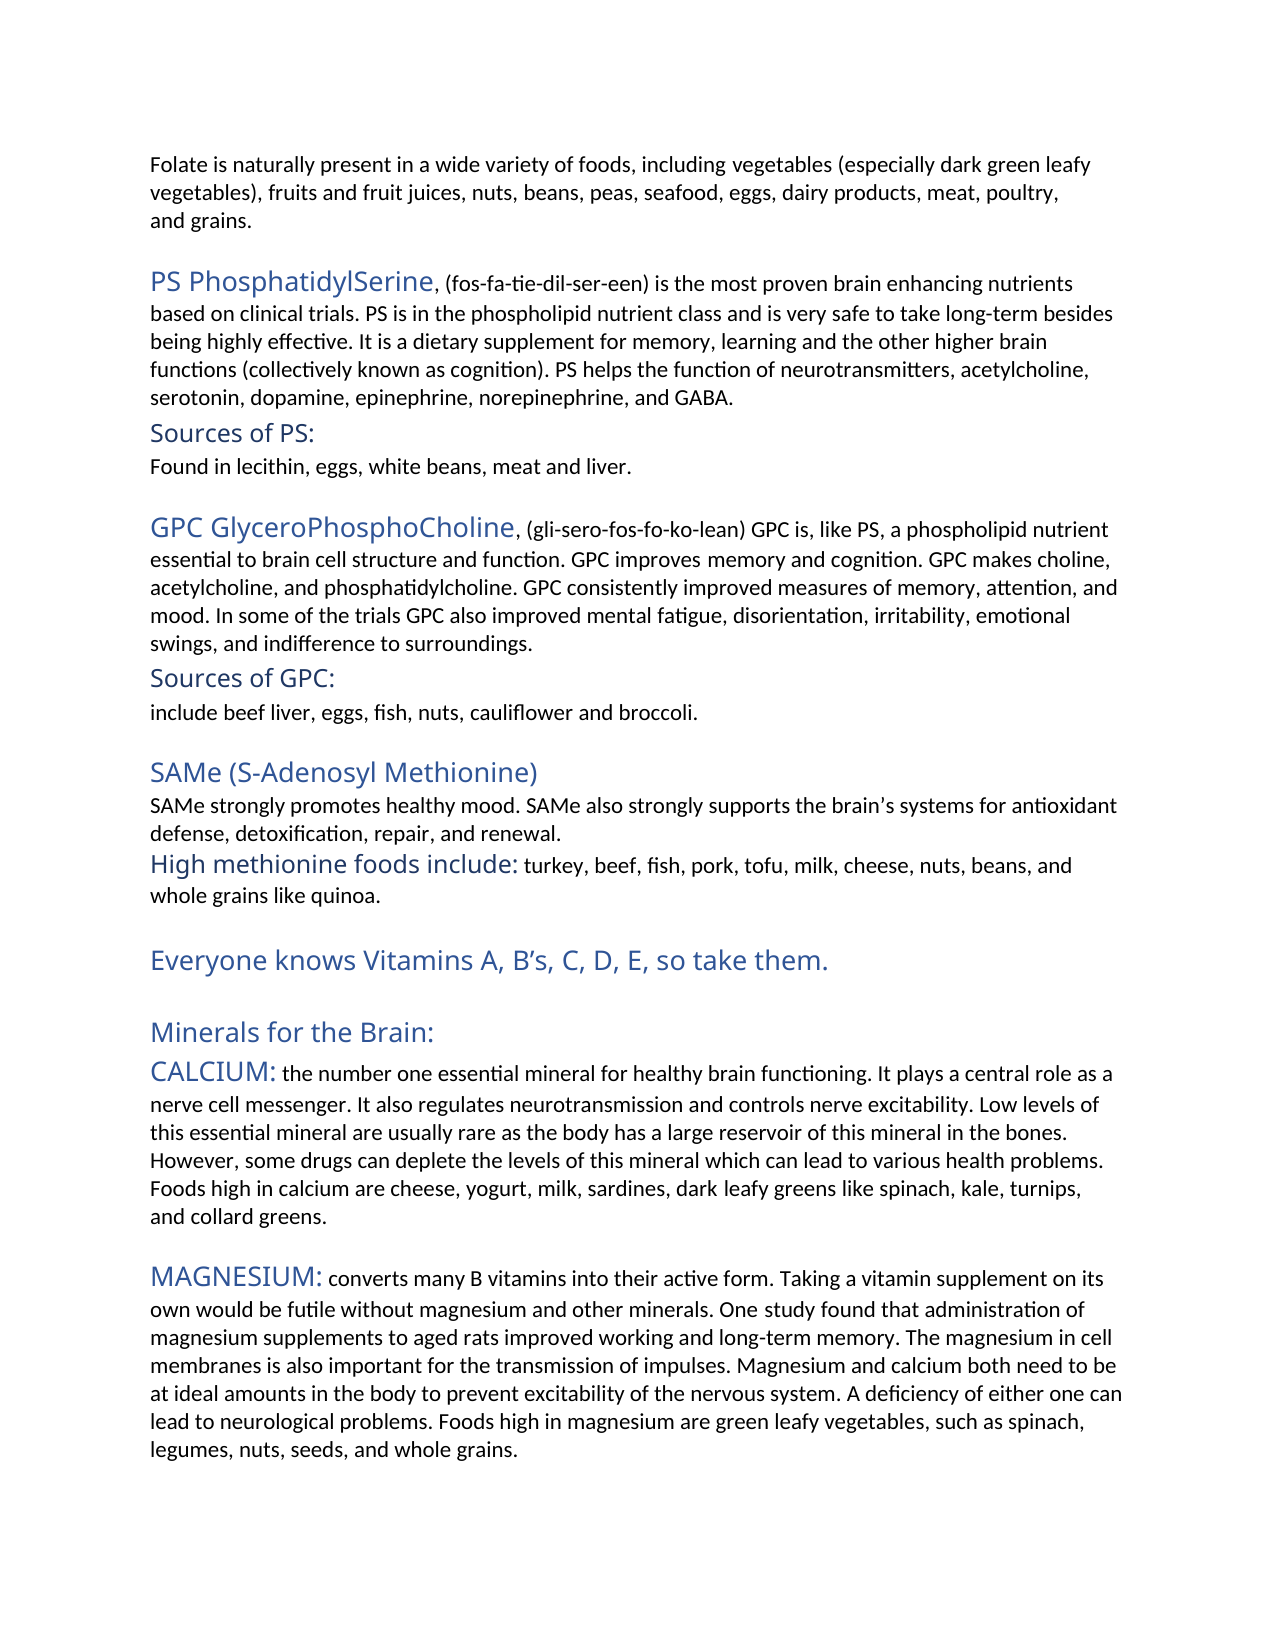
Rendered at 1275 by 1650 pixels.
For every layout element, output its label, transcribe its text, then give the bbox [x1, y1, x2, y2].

subtitle Minerals for the Brain: [150, 1013, 1125, 1050]
text SAMe (S-Adenosyl Methionine) [150, 754, 1125, 791]
text include beef liver, eggs, fish, nuts, cauliflower and broccoli. [150, 698, 1125, 726]
text Folate is naturally present in a wide variety of foods, including vegetables (especially dark green leafy vegetables), fruits and fruit juices, nuts, beans, peas, seafood, eggs, dairy products, meat, poultry, and grains. [150, 150, 1125, 234]
subtitle Everyone knows Vitamins A, B’s, C, D, E, so take them. [150, 941, 1125, 978]
subtitle Sources of PS: [150, 415, 1125, 449]
text Found in lecithin, eggs, white beans, meat and liver. [150, 452, 1125, 480]
text CALCIUM: the number one essential mineral for healthy brain functioning. It plays a central role as a nerve cell messenger. It also regulates neurotransmission and controls nerve excitability. Low levels of this essential mineral are usually rare as the body has a large reservoir of this mineral in the bones. However, some drugs can deplete the levels of this mineral which can lead to various health problems. Foods high in calcium are cheese, yogurt, milk, sardines, dark leafy greens like spinach, kale, turnips, and collard greens. [150, 1053, 1125, 1230]
text MAGNESIUM: converts many B vitamins into their active form. Taking a vitamin supplement on its own would be futile without magnesium and other minerals. One study found that administration of magnesium supplements to aged rats improved working and long-term memory. The magnesium in cell membranes is also important for the transmission of impulses. Magnesium and calcium both need to be at ideal amounts in the body to prevent excitability of the nervous system. A deficiency of either one can lead to neurological problems. Foods high in magnesium are green leafy vegetables, such as spinach, legumes, nuts, seeds, and whole grains. [150, 1258, 1125, 1463]
text High methionine foods include: turkey, beef, fish, pork, tofu, milk, cheese, nuts, beans, and whole grains like quinoa. [150, 847, 1125, 909]
text SAMe strongly promotes healthy mood. SAMe also strongly supports the brain’s systems for antioxidant defense, detoxification, repair, and renewal. [150, 791, 1125, 847]
text GPC GlyceroPhosphoCholine, (gli-sero-fos-fo-ko-lean) GPC is, like PS, a phospholipid nutrient essential to brain cell structure and function. GPC improves memory and cognition. GPC makes choline, acetylcholine, and phosphatidylcholine. GPC consistently improved measures of memory, attention, and mood. In some of the trials GPC also improved mental fatigue, disorientation, irritability, emotional swings, and indifference to surroundings. [150, 508, 1125, 657]
text PS PhosphatidylSerine, (fos-fa-tie-dil-ser-een) is the most proven brain enhancing nutrients based on clinical trials. PS is in the phospholipid nutrient class and is very safe to take long-term besides being highly effective. It is a dietary supplement for memory, learning and the other higher brain functions (collectively known as cognition). PS helps the function of neurotransmitters, acetylcholine, serotonin, dopamine, epinephrine, norepinephrine, and GABA. [150, 262, 1125, 411]
subtitle Sources of GPC: [150, 661, 1125, 695]
